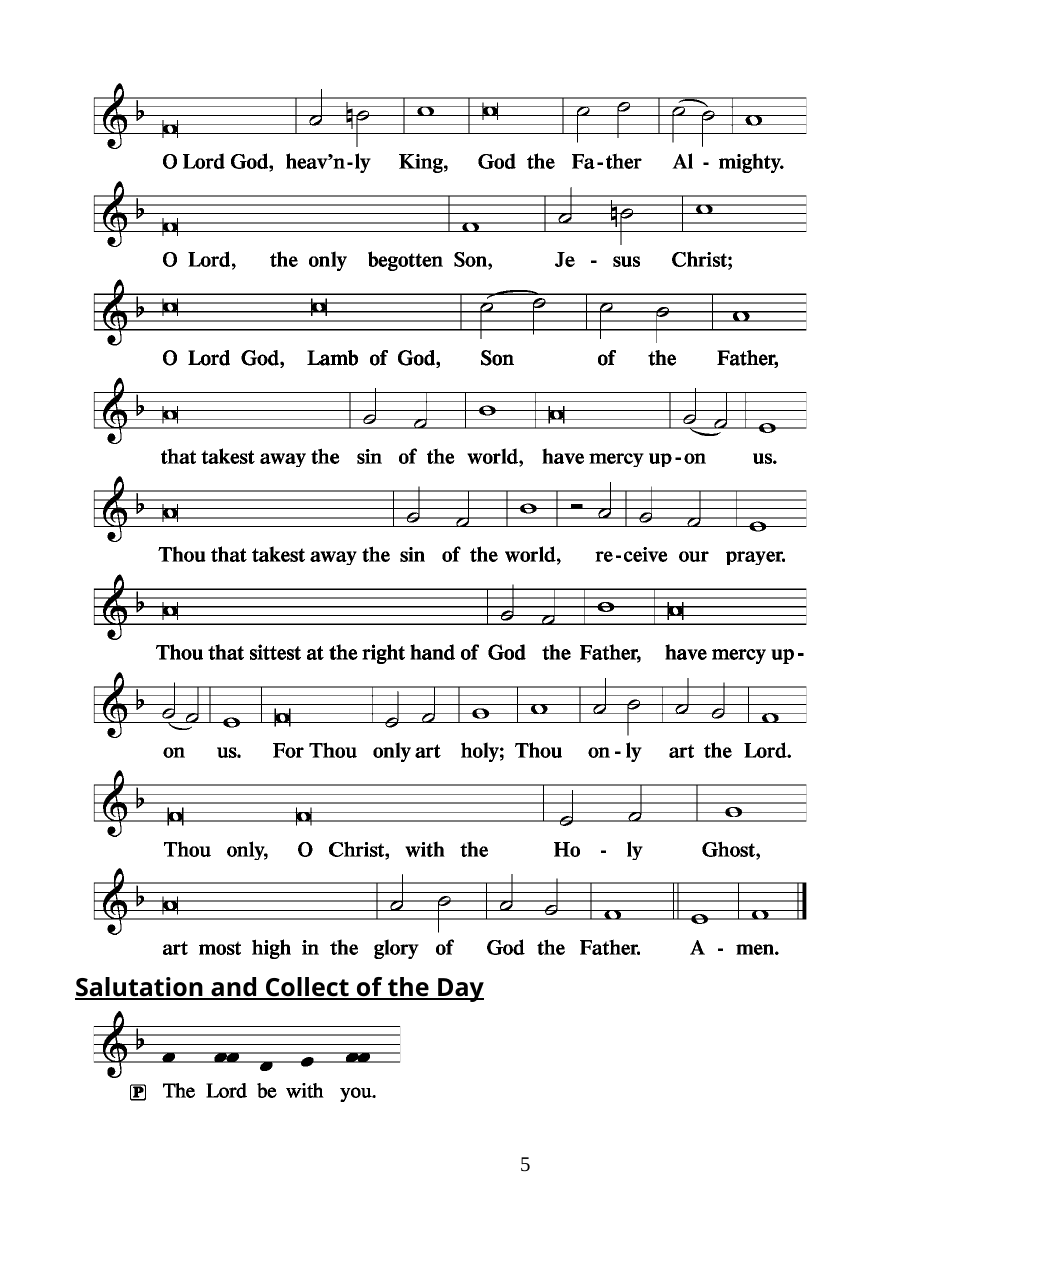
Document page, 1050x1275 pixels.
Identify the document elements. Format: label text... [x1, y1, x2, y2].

text Salutation and Collect of the Day [75, 969, 975, 1003]
picture [93, 1011, 401, 1102]
picture [93, 75, 807, 959]
